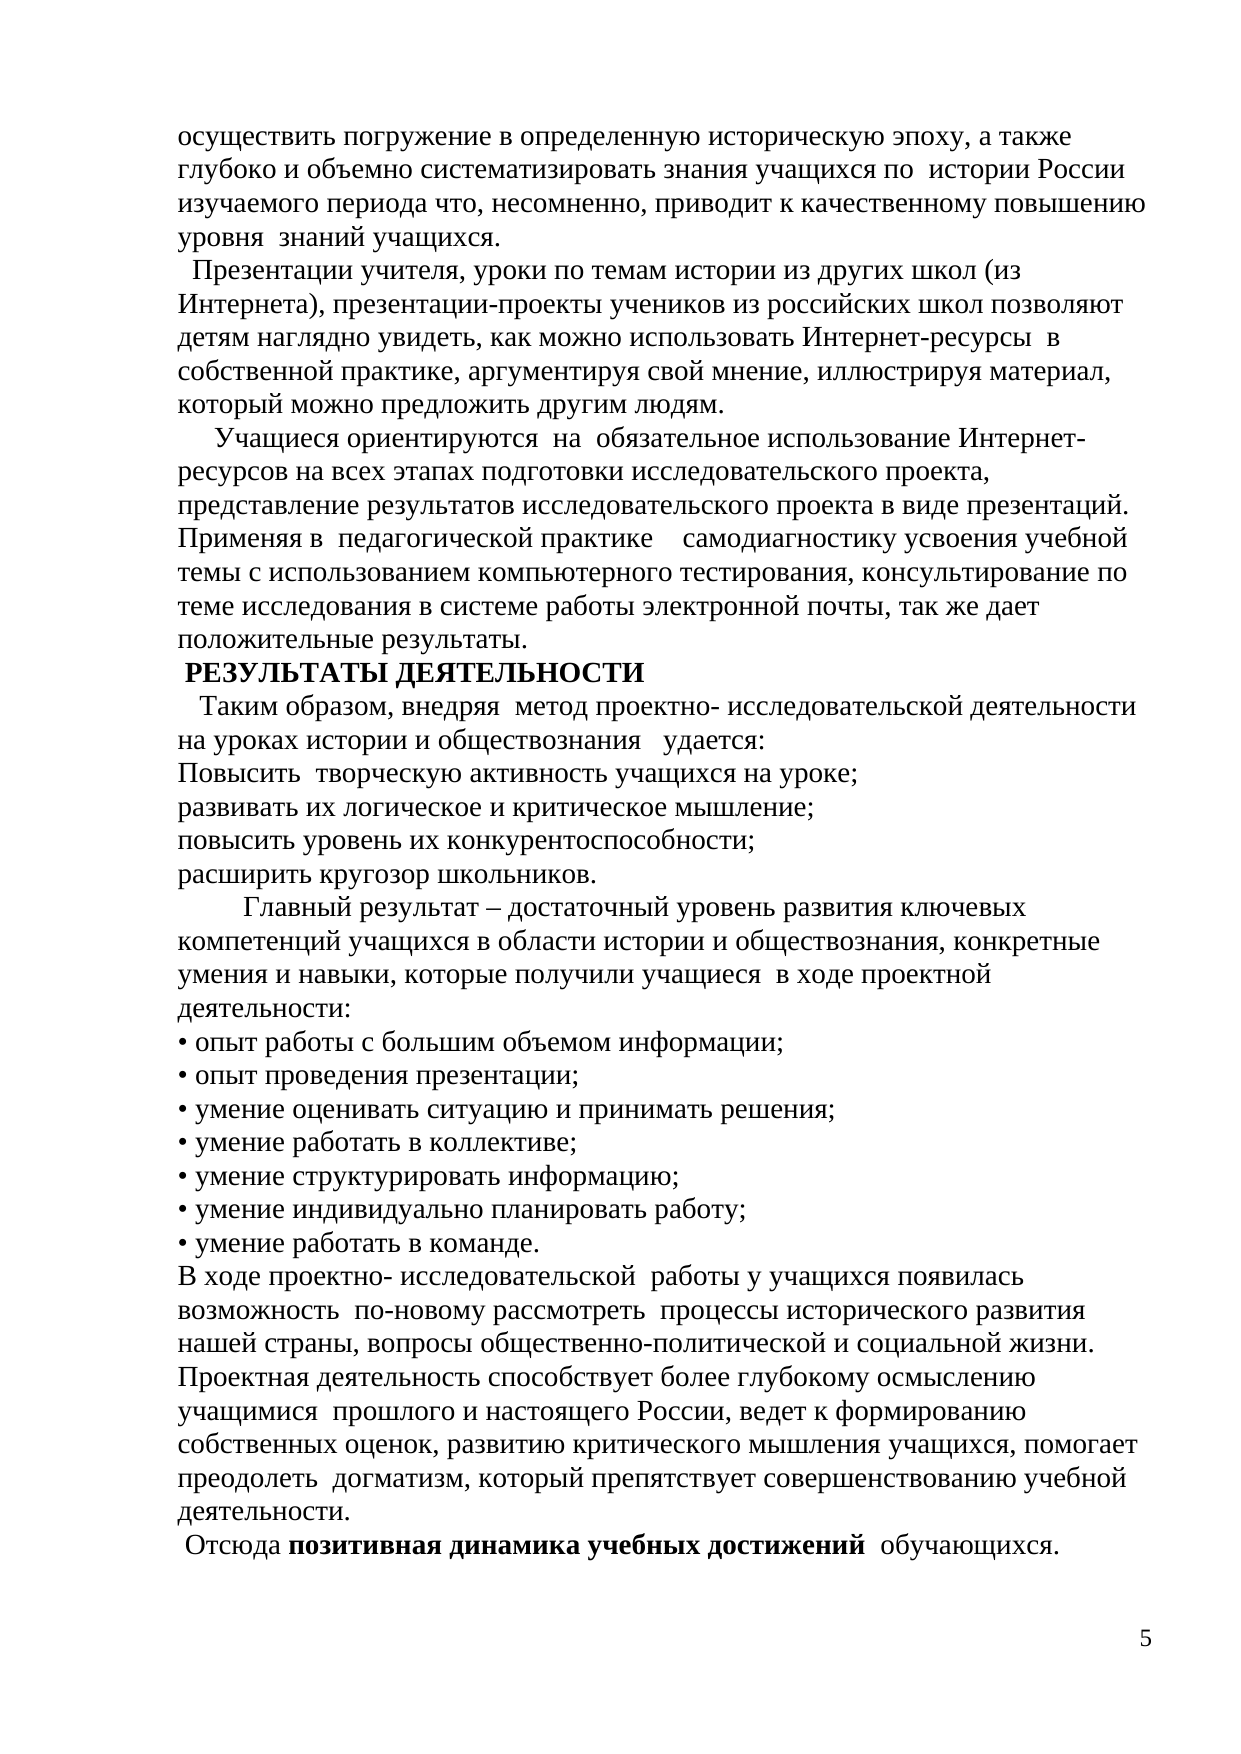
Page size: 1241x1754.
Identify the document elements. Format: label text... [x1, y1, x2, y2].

text • умение оценивать ситуацию и принимать решения; [177, 1091, 1152, 1124]
text • опыт проведения презентации; [177, 1057, 1152, 1091]
text РЕЗУЛЬТАТЫ ДЕЯТЕЛЬНОСТИ [177, 655, 1152, 688]
text Таким образом, внедряя метод проектно- исследовательской деятельности на уроках истории и обществознания удается: [177, 688, 1152, 755]
text • умение структурировать информацию; [177, 1158, 1152, 1191]
text • умение индивидуально планировать работу; [177, 1191, 1152, 1225]
text повысить уровень их конкурентоспособности; [177, 822, 1152, 856]
text Применяя в педагогической практике самодиагностику усвоения учебной темы с использованием компьютерного тестирования, консультирование по теме исследования в системе работы электронной почты, так же дает положительные результаты. [177, 521, 1152, 655]
text • умение работать в коллективе; [177, 1124, 1152, 1158]
text • опыт работы с большим объемом информации; [177, 1024, 1152, 1057]
text Учащиеся ориентируются на обязательное использование Интернет-ресурсов на всех этапах подготовки исследовательского проекта, представление результатов исследовательского проекта в виде презентаций. [177, 420, 1152, 521]
text расширить кругозор школьников. [177, 856, 1152, 889]
text • умение работать в команде. [177, 1225, 1152, 1258]
text Главный результат – достаточный уровень развития ключевых компетенций учащихся в области истории и обществознания, конкретные умения и навыки, которые получили учащиеся в ходе проектной деятельности: [177, 889, 1152, 1024]
text В ходе проектно- исследовательской работы у учащихся появилась возможность по-новому рассмотреть процессы исторического развития нашей страны, вопросы общественно-политической и социальной жизни. Проектная деятельность способствует более глубокому осмыслению учащимися прошлого и настоящего России, ведет к формированию собственных оценок, развитию критического мышления учащихся, помогает преодолеть догматизм, который препятствует совершенствованию учебной деятельности. [177, 1258, 1152, 1527]
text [177, 118, 1152, 252]
text Отсюда позитивная динамика учебных достижений обучающихся. [177, 1527, 1152, 1560]
text Презентации учителя, уроки по темам истории из других школ (из Интернета), презентации-проекты учеников из российских школ позволяют детям наглядно увидеть, как можно использовать Интернет-ресурсы в собственной практике, аргументируя свой мнение, иллюстрируя материал, который можно предложить другим людям. [177, 252, 1152, 420]
text развивать их логическое и критическое мышление; [177, 789, 1152, 822]
text Повысить творческую активность учащихся на уроке; [177, 755, 1152, 789]
